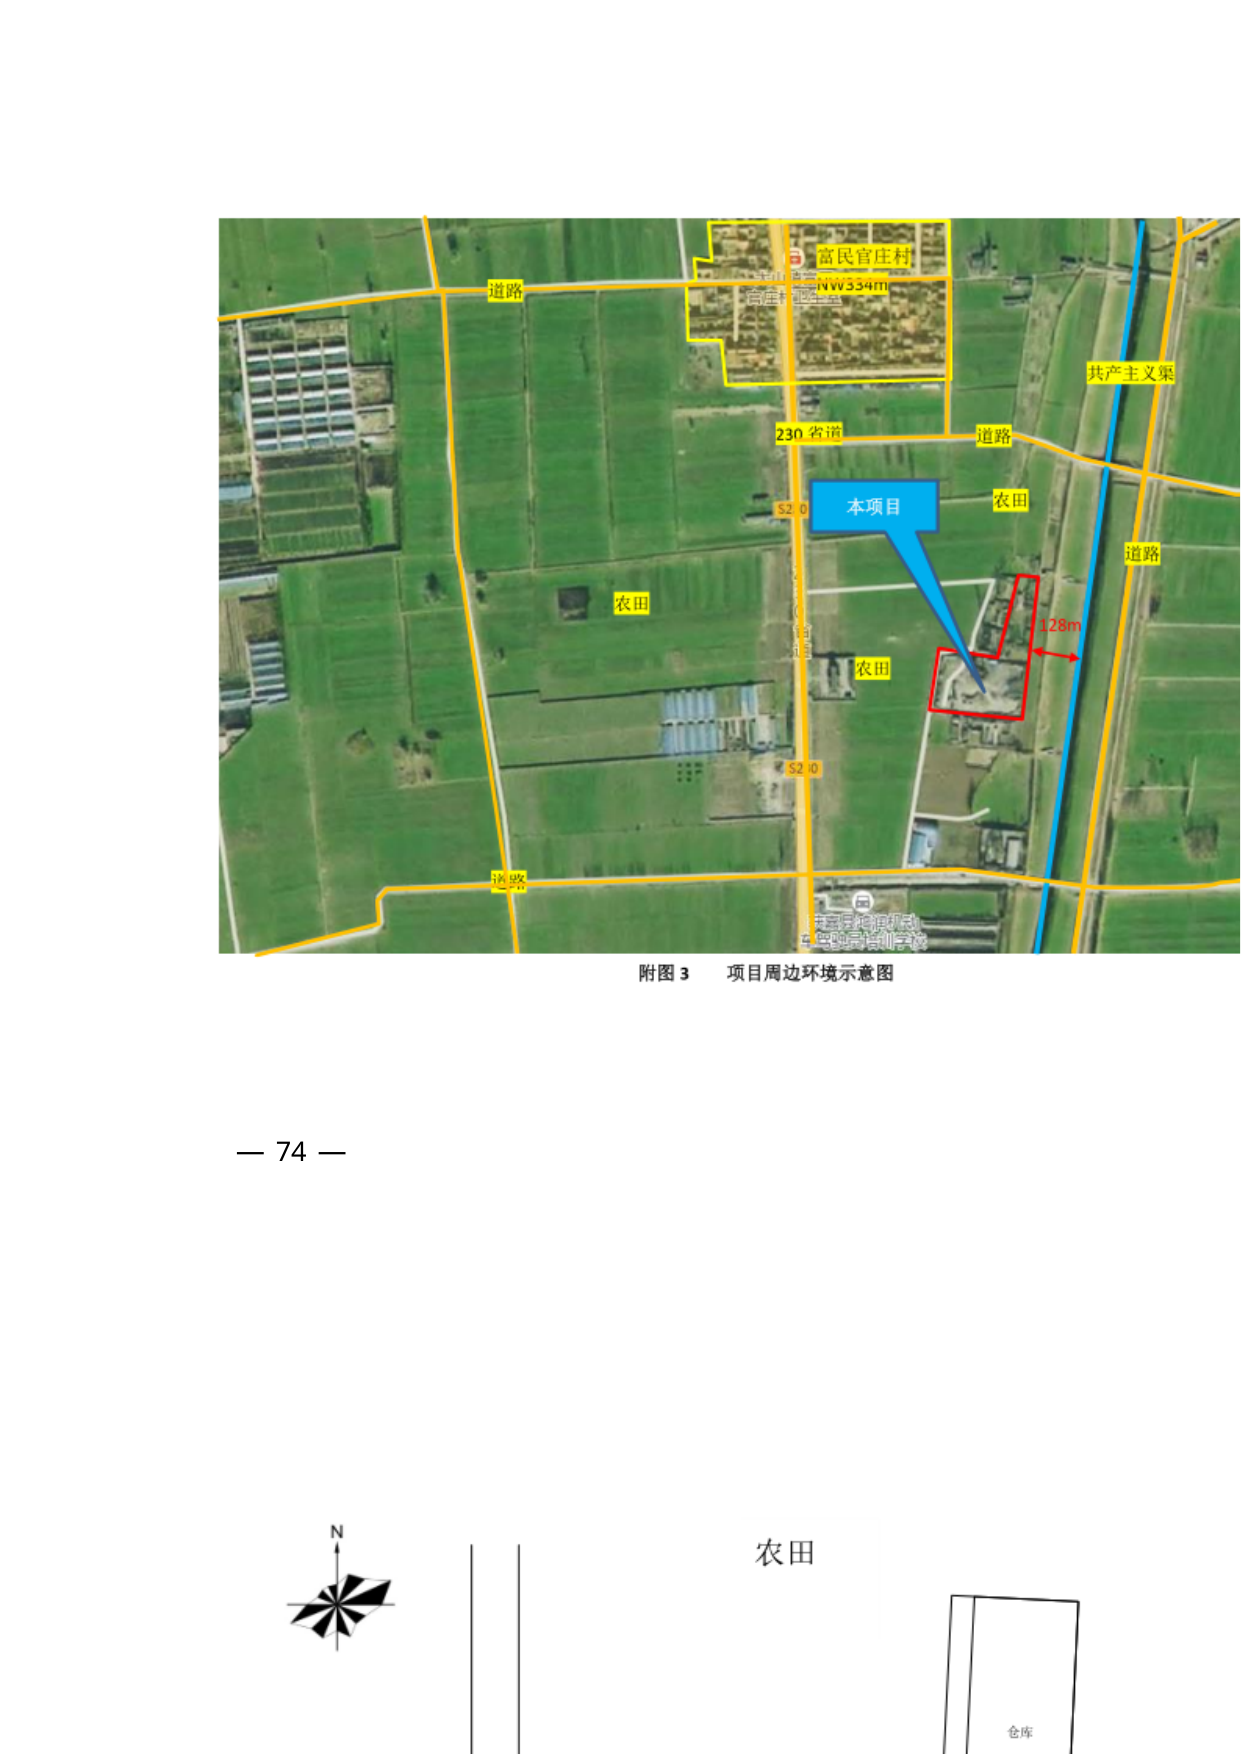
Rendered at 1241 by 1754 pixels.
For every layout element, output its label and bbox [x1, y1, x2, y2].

picture [177, 1429, 1241, 1754]
picture [177, 159, 1241, 1004]
